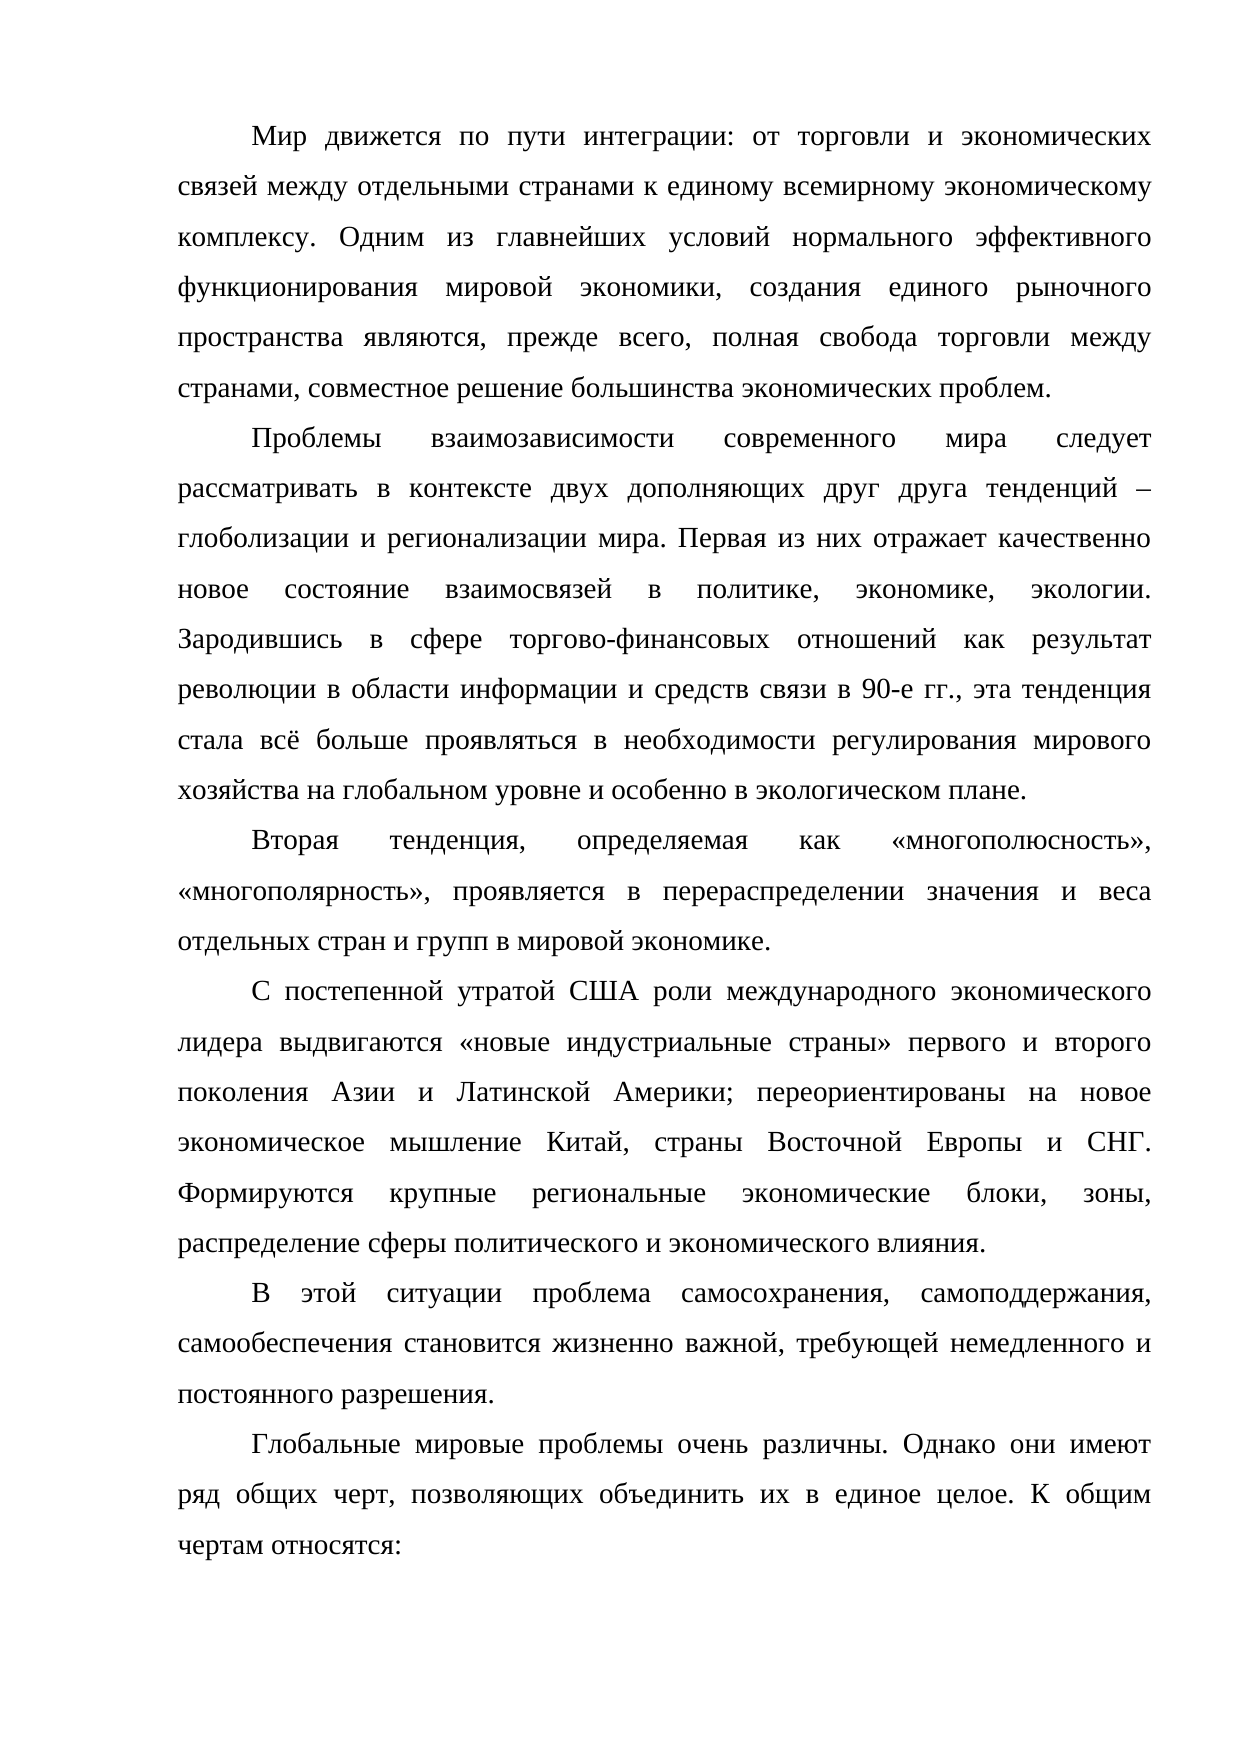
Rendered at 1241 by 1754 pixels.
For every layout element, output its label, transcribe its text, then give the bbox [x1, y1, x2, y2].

text Глобальные мировые проблемы очень различны. Однако они имеют ряд общих черт, позволяющих объединить их в единое целое. К общим чертам относятся: [177, 1426, 1152, 1560]
text Проблемы взаимозависимости современного мира следует рассматривать в контексте двух дополняющих друг друга тенденций – глоболизации и регионализации мира. Первая из них отражает качественно новое состояние взаимосвязей в политике, экономике, экологии. Зародившись в сфере торгово-финансовых отношений как результат революции в области информации и средств связи в 90-е гг., эта тенденция стала всё больше проявляться в необходимости регулирования мирового хозяйства на глобальном уровне и особенно в экологическом плане. [177, 420, 1152, 806]
text С постепенной утратой США роли международного экономического лидера выдвигаются «новые индустриальные страны» первого и второго поколения Азии и Латинской Америки; переориентированы на новое экономическое мышление Китай, страны Восточной Европы и СНГ. Формируются крупные региональные экономические блоки, зоны, распределение сферы политического и экономического влияния. [177, 973, 1152, 1258]
text В этой ситуации проблема самосохранения, самоподдержания, самообеспечения становится жизненно важной, требующей немедленного и постоянного разрешения. [177, 1275, 1152, 1409]
text Вторая тенденция, определяемая как «многополюсность», «многополярность», проявляется в перераспределении значения и веса отдельных стран и групп в мировой экономике. [177, 822, 1152, 957]
text Мир движется по пути интеграции: от торговли и экономических связей между отдельными странами к единому всемирному экономическому комплексу. Одним из главнейших условий нормального эффективного функционирования мировой экономики, создания единого рыночного пространства являются, прежде всего, полная свобода торговли между странами, совместное решение большинства экономических проблем. [177, 118, 1152, 403]
